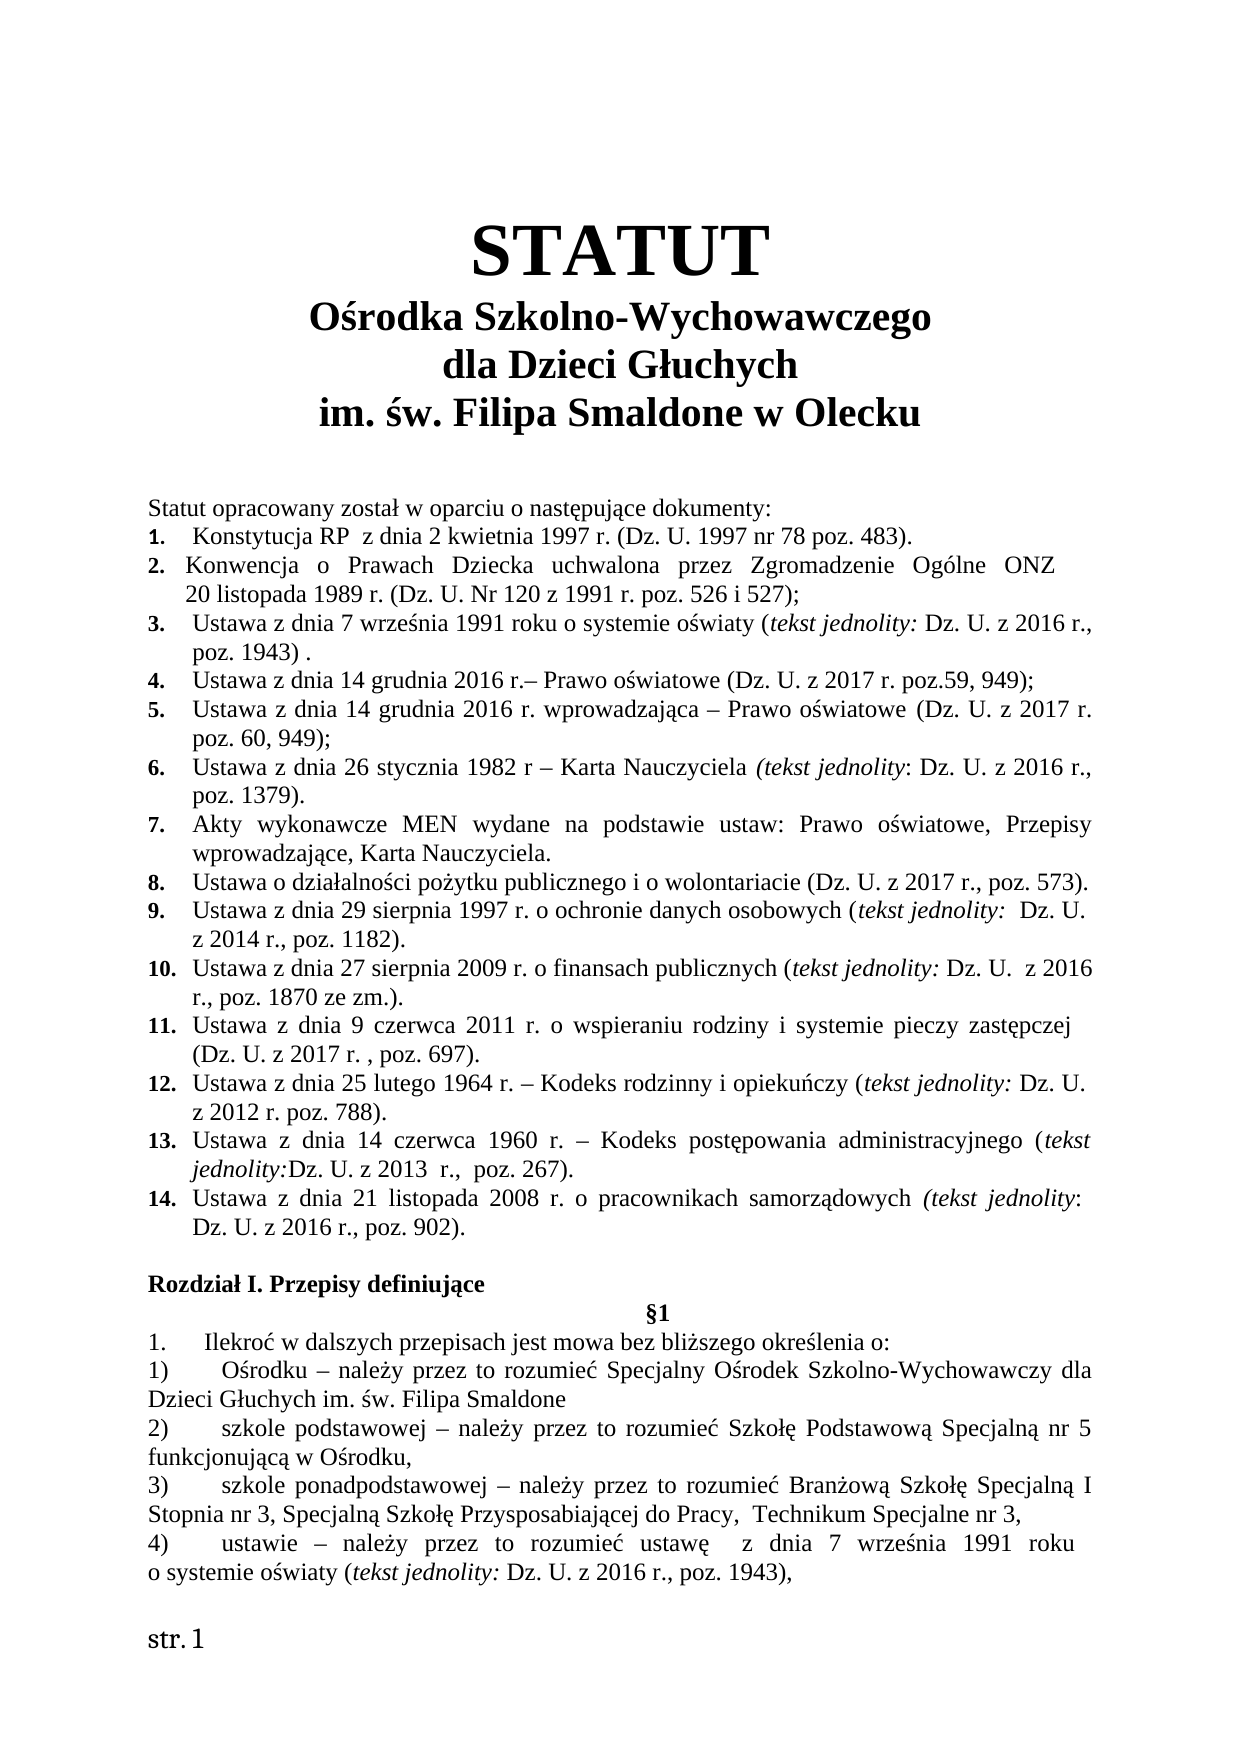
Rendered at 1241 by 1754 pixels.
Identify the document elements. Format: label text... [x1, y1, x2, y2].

list Ustawa z dnia 26 stycznia 1982 r – Karta Nauczyciela (tekst jednolity: Dz. U. z 2016 r., poz. 1379). [148, 752, 1093, 809]
text Statut opracowany został w oparciu o następujące dokumenty: [148, 493, 1093, 521]
list Ustawa z dnia 25 lutego 1964 r. – Kodeks rodzinny i opiekuńczy (tekst jednolity: Dz. U. z 2012 r. poz. 788). [148, 1068, 1093, 1125]
list Konstytucja RP z dnia 2 kwietnia 1997 r. (Dz. U. 1997 nr 78 poz. 483). [148, 521, 1093, 550]
list Ustawa z dnia 21 listopada 2008 r. o pracownikach samorządowych (tekst jednolity: Dz. U. z 2016 r., poz. 902). [148, 1183, 1093, 1240]
list szkole ponadpodstawowej – należy przez to rozumieć Branżową Szkołę Specjalną I Stopnia nr 3, Specjalną Szkołę Przysposabiającej do Pracy, Technikum Specjalne nr 3, [148, 1470, 1093, 1528]
list Rozdział I. Przepisy definiujące [148, 1269, 1093, 1298]
list Ustawa z dnia 14 grudnia 2016 r. wprowadzająca – Prawo oświatowe (Dz. U. z 2017 r. poz. 60, 949); [148, 694, 1093, 752]
list Konwencja o Prawach Dziecka uchwalona przez Zgromadzenie Ogólne ONZ 20 listopada 1989 r. (Dz. U. Nr 120 z 1991 r. poz. 526 i 527); [148, 550, 1093, 608]
text im. św. Filipa Smaldone w Olecku [148, 387, 1093, 435]
list ustawie – należy przez to rozumieć ustawę z dnia 7 września 1991 roku o systemie oświaty (tekst jednolity: Dz. U. z 2016 r., poz. 1943), [148, 1528, 1093, 1585]
list Ustawa z dnia 14 grudnia 2016 r.– Prawo oświatowe (Dz. U. z 2017 r. poz.59, 949); [148, 665, 1093, 694]
list §1 [223, 1298, 1093, 1327]
list Akty wykonawcze MEN wydane na podstawie ustaw: Prawo oświatowe, Przepisy wprowadzające, Karta Nauczyciela. [148, 809, 1093, 867]
list Ustawa o działalności pożytku publicznego i o wolontariacie (Dz. U. z 2017 r., poz. 573). [148, 867, 1093, 895]
list Ustawa z dnia 14 czerwca 1960 r. – Kodeks postępowania administracyjnego (tekst jednolity:Dz. U. z 2013 r., poz. 267). [148, 1125, 1093, 1183]
list Ustawa z dnia 9 czerwca 2011 r. o wspieraniu rodziny i systemie pieczy zastępczej (Dz. U. z 2017 r. , poz. 697). [148, 1010, 1093, 1068]
list Ośrodku – należy przez to rozumieć Specjalny Ośrodek Szkolno-Wychowawczy dla Dzieci Głuchych im. św. Filipa Smaldone [148, 1355, 1093, 1413]
list Ustawa z dnia 27 sierpnia 2009 r. o finansach publicznych (tekst jednolity: Dz. U. z 2016 r., poz. 1870 ze zm.). [148, 953, 1093, 1010]
list Ilekroć w dalszych przepisach jest mowa bez bliższego określenia o: [148, 1327, 1093, 1355]
list Ustawa z dnia 29 sierpnia 1997 r. o ochronie danych osobowych (tekst jednolity: Dz. U. z 2014 r., poz. 1182). [148, 895, 1093, 953]
list Ustawa z dnia 7 września 1991 roku o systemie oświaty (tekst jednolity: Dz. U. z 2016 r., poz. 1943) . [148, 608, 1093, 665]
text dla Dzieci Głuchych [148, 339, 1093, 387]
text Ośrodka Szkolno-Wychowawczego [148, 291, 1093, 339]
text STATUT [148, 205, 1093, 291]
list szkole podstawowej – należy przez to rozumieć Szkołę Podstawową Specjalną nr 5 funkcjonującą w Ośrodku, [148, 1413, 1093, 1470]
